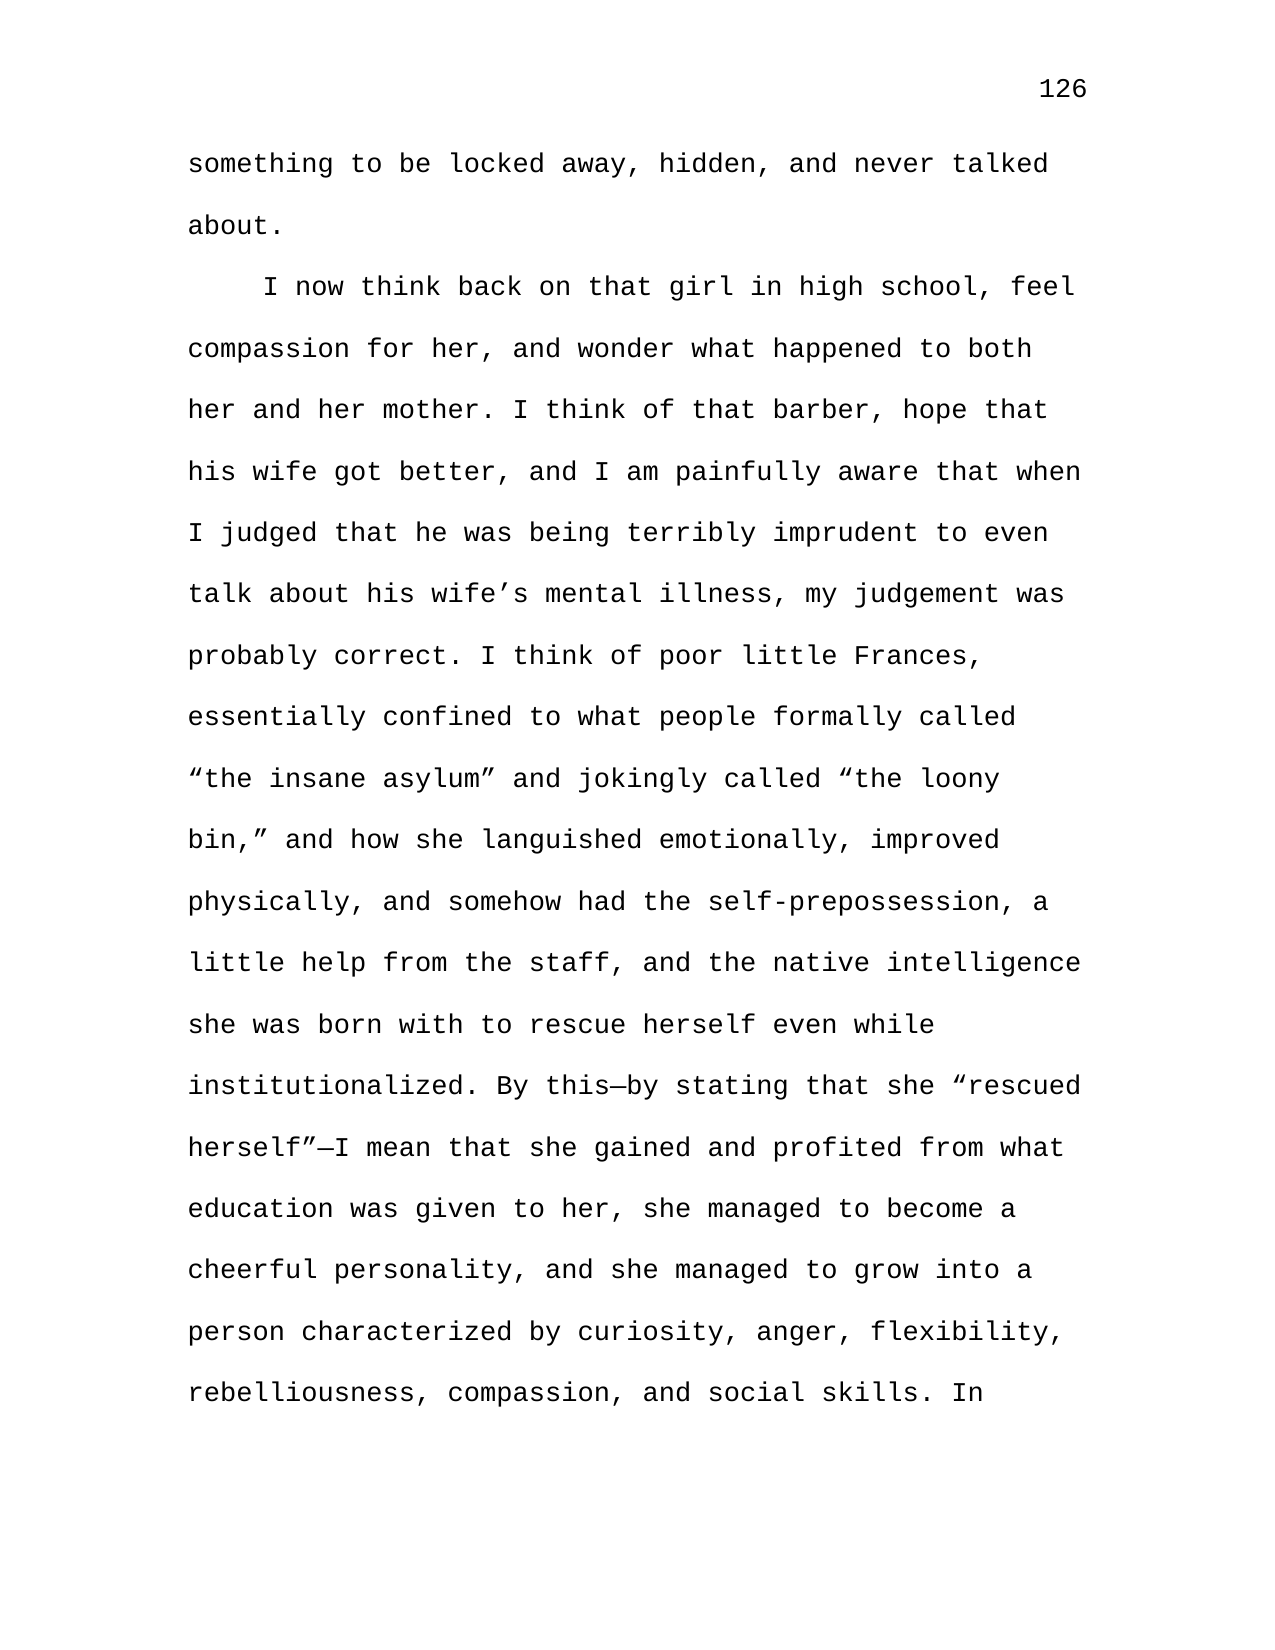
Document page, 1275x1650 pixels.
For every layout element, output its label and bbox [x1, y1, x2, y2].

text [187, 273, 1087, 1410]
text [187, 150, 1087, 242]
